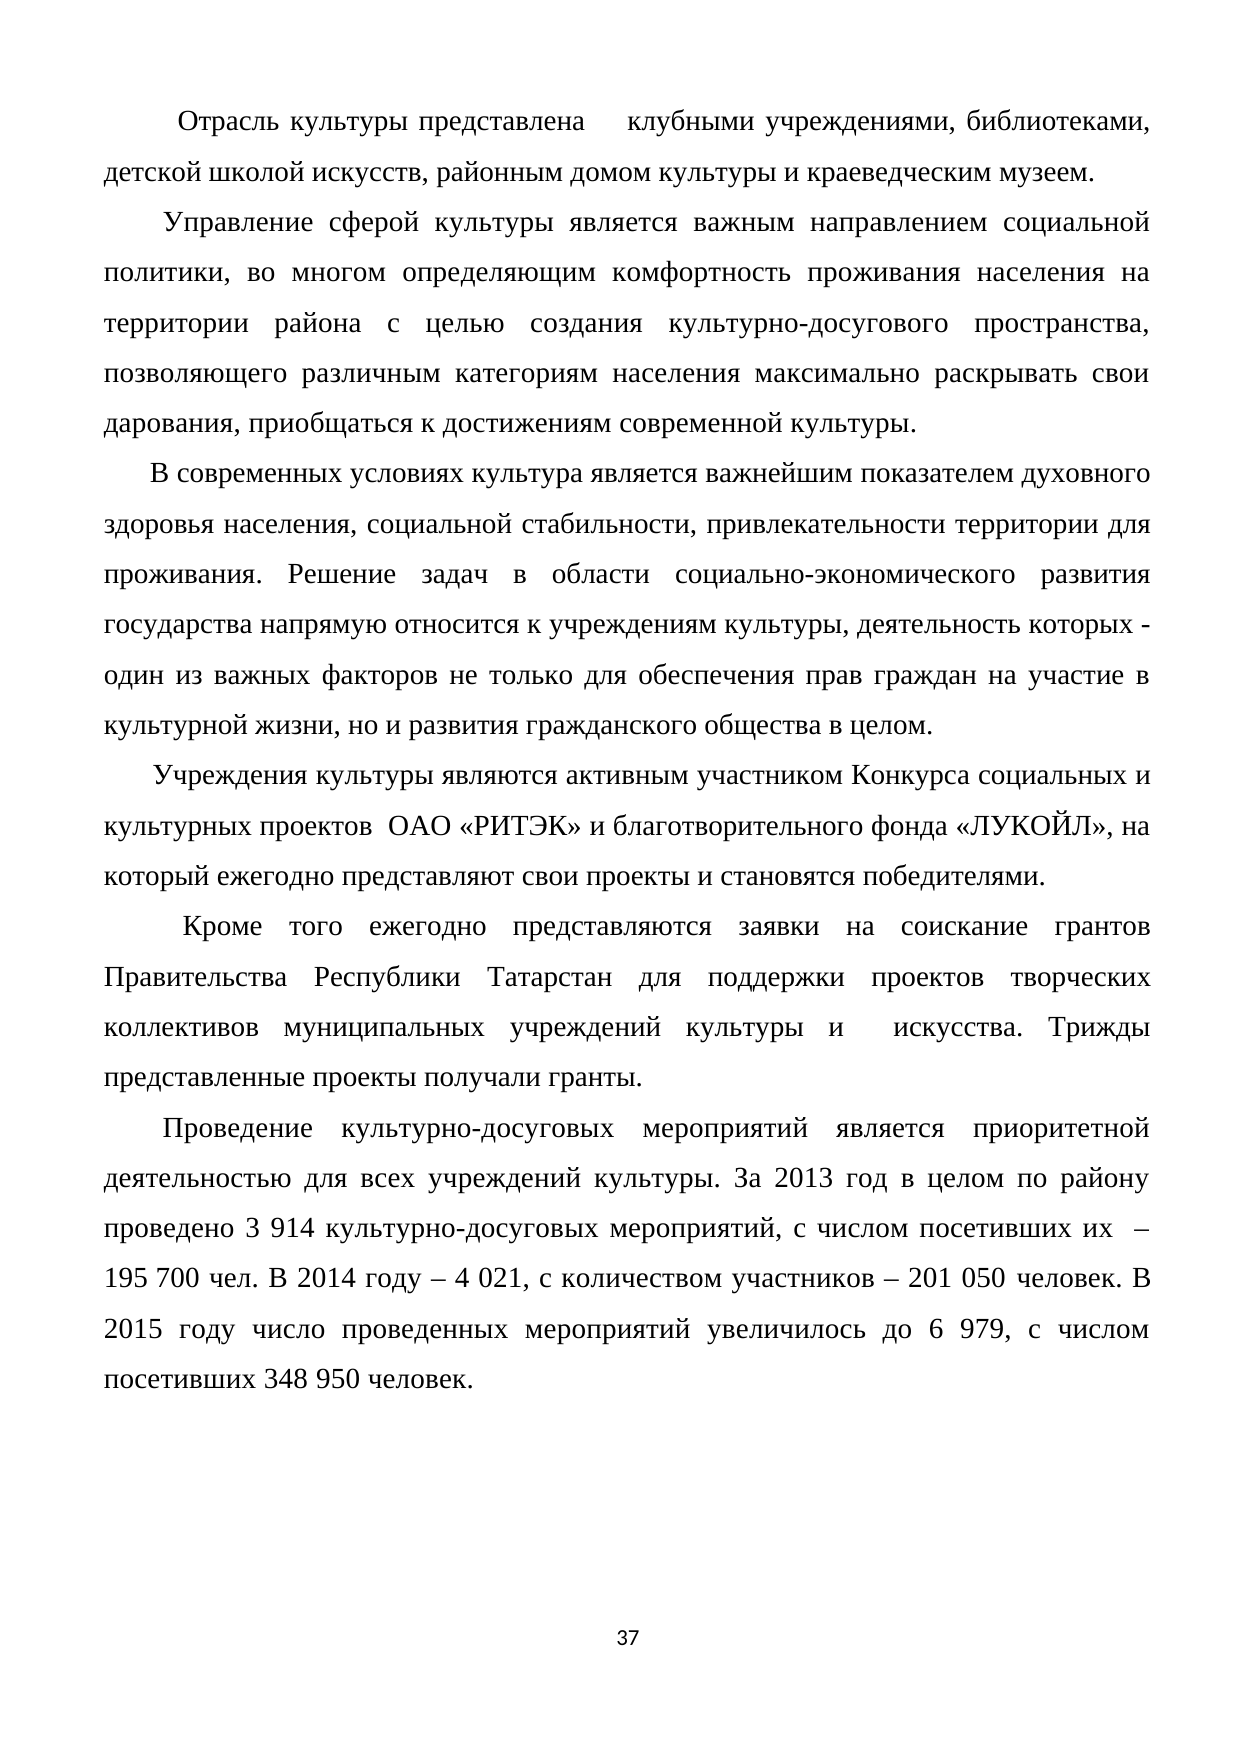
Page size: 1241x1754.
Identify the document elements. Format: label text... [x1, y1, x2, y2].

text Проведение культурно-досуговых мероприятий является приоритетной деятельностью для всех учреждений культуры. За 2013 год в целом по району проведено 3 914 культурно-досуговых мероприятий, с числом посетивших их – 195 700 чел. В 2014 году – 4 021, с количеством участников – 201 050 человек. В 2015 году число проведенных мероприятий увеличилось до 6 979, с числом посетивших 348 950 человек. [103, 1110, 1152, 1186]
text Проведение культурно-досуговых мероприятий является приоритетной деятельностью для всех учреждений культуры. За 2013 год в целом по району проведено 3 914 культурно-досуговых мероприятий, с числом посетивших их – 195 700 чел. В 2014 году – 4 021, с количеством участников – 201 050 человек. В 2015 году число проведенных мероприятий увеличилось до 6 979, с числом посетивших 348 950 человек. [103, 1193, 1152, 1395]
text Кроме того ежегодно представляются заявки на соискание грантов Правительства Республики Татарстан для поддержки проектов творческих коллективов муниципальных учреждений культуры и искусства. Трижды представленные проекты получали гранты. [103, 908, 1152, 1093]
text Учреждения культуры являются активным участником Конкурса социальных и культурных проектов ОАО «РИТЭК» и благотворительного фонда «ЛУКОЙЛ», на который ежегодно представляют свои проекты и становятся победителями. [103, 757, 1152, 892]
text В современных условиях культура является важнейшим показателем духовного здоровья населения, социальной стабильности, привлекательности территории для проживания. Решение задач в области социально-экономического развития государства напрямую относится к учреждениям культуры, деятельность которых - один из важных факторов не только для обеспечения прав граждан на участие в культурной жизни, но и развития гражданского общества в целом. [103, 456, 1152, 741]
text Отрасль культуры представлена клубными учреждениями, библиотеками, детской школой искусств, районным домом культуры и краеведческим музеем. [103, 103, 1152, 187]
text Управление сферой культуры является важным направлением социальной политики, во многом определяющим комфортность проживания населения на территории района с целью создания культурно-досугового пространства, позволяющего различным категориям населения максимально раскрывать свои дарования, приобщаться к достижениям современной культуры. [103, 204, 1152, 439]
